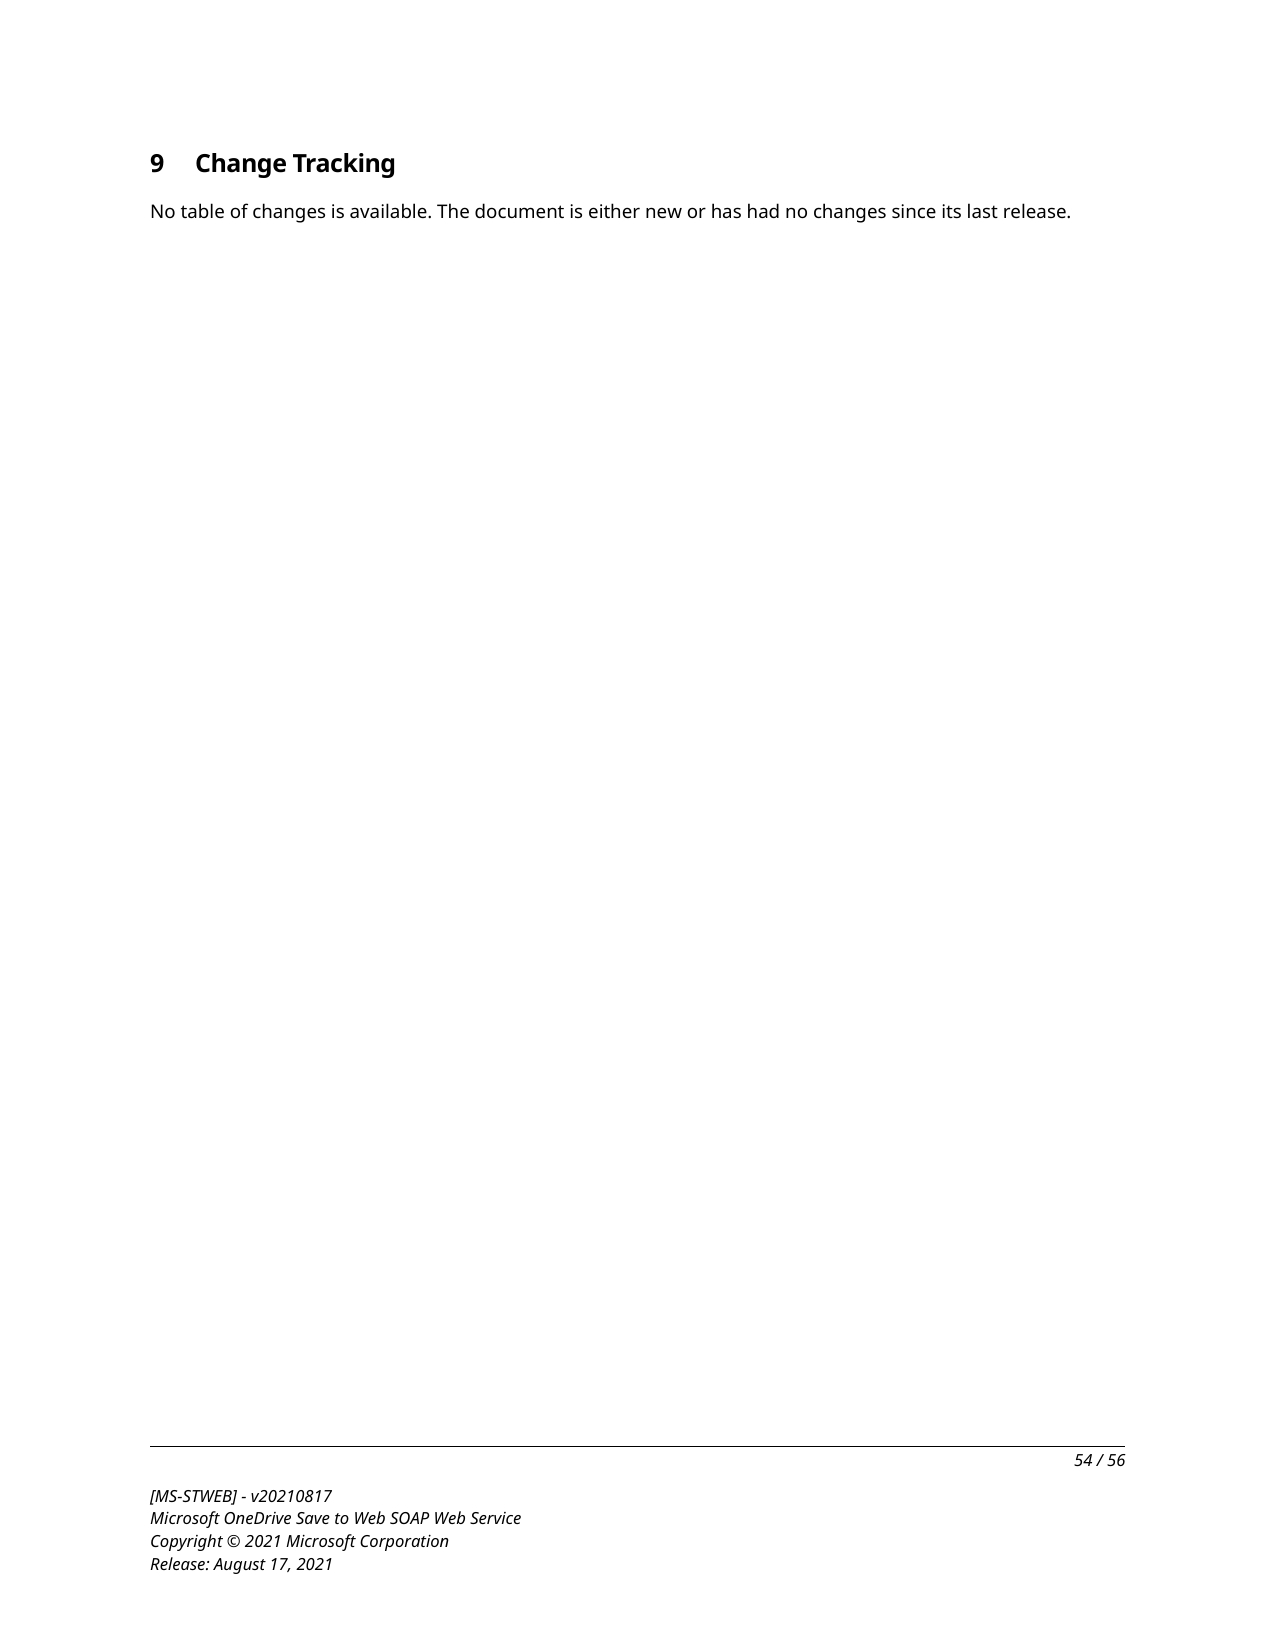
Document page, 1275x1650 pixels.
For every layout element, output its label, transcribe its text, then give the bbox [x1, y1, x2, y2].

subtitle Change Tracking [150, 146, 1125, 180]
text No table of changes is available. The document is either new or has had no changes since its last release. [150, 199, 1125, 224]
